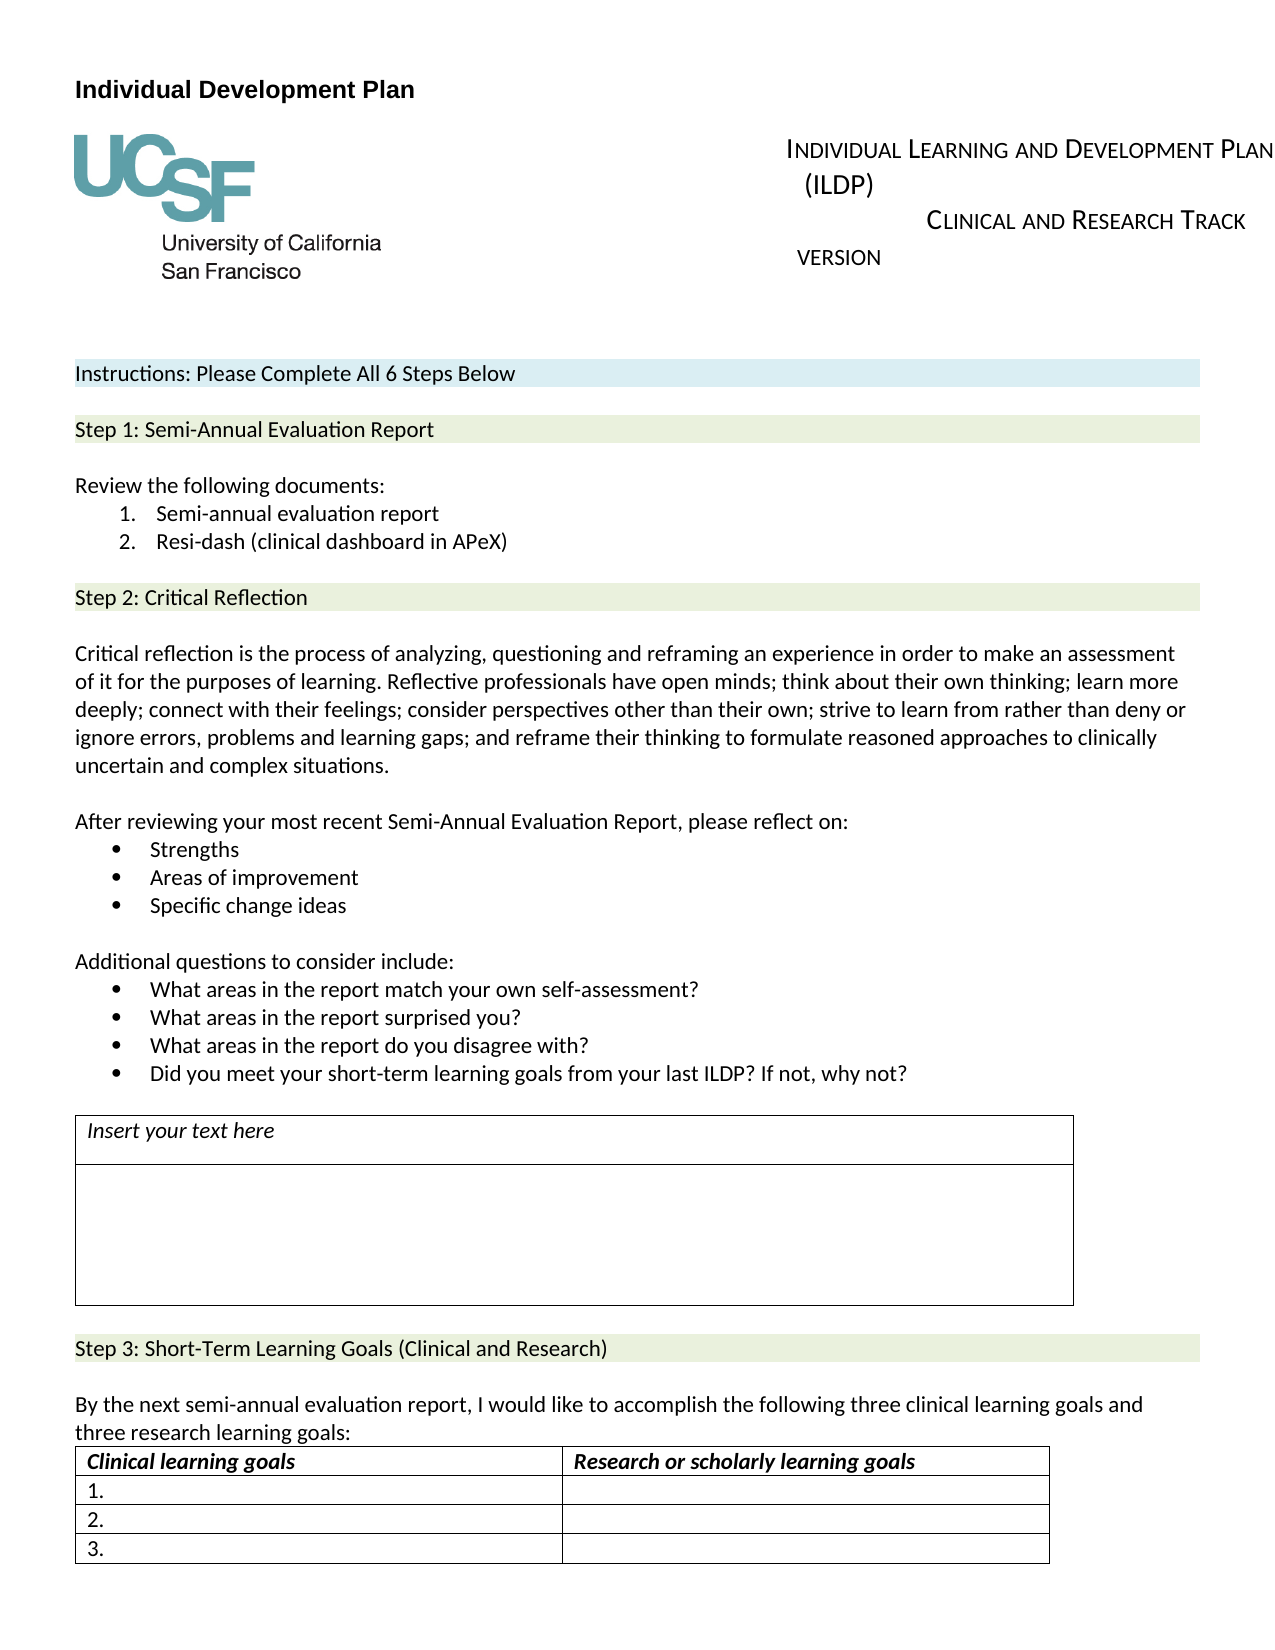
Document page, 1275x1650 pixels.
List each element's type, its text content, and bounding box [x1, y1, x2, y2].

text By the next semi-annual evaluation report, I would like to accomplish the following three clinical learning goals and three research learning goals: [75, 1390, 1200, 1446]
list What areas in the report surprised you? [112, 1003, 1200, 1031]
list What areas in the report do you disagree with? [112, 1031, 1200, 1059]
text Instructions: Please Complete All 6 Steps Below [75, 359, 1200, 387]
picture [69, 130, 385, 285]
text Clinical and Research Track version [385, 201, 1275, 273]
list What areas in the report match your own self-assessment? [112, 975, 1200, 1003]
text Review the following documents: [75, 471, 1200, 499]
table_cell [563, 1534, 1049, 1562]
text Individual Development Plan [75, 75, 1200, 104]
text Critical reflection is the process of analyzing, questioning and reframing an experience in order to make an assessment of it for the purposes of learning. Reflective professionals have open minds; think about their own thinking; learn more deeply; connect with their feelings; consider perspectives other than their own; strive to learn from rather than deny or ignore errors, problems and learning gaps; and reframe their thinking to formulate reasoned approaches to clinically uncertain and complex situations. [75, 639, 1200, 779]
text Step 3: Short-Term Learning Goals (Clinical and Research) [75, 1334, 1200, 1362]
list Did you meet your short-term learning goals from your last ILDP? If not, why not? [112, 1059, 1200, 1087]
text Additional questions to consider include: [75, 947, 1200, 975]
list Specific change ideas [112, 891, 1200, 919]
text Step 1: Semi-Annual Evaluation Report [75, 415, 1200, 443]
table_header Research or scholarly learning goals [563, 1447, 1049, 1475]
list Semi-annual evaluation report [119, 499, 1200, 527]
text Individual Learning and Development Plan (ILDP) [385, 130, 1275, 201]
table_cell [563, 1505, 1049, 1533]
text After reviewing your most recent Semi-Annual Evaluation Report, please reflect on: [75, 807, 1200, 835]
table_header Clinical learning goals [76, 1447, 562, 1475]
table_header Insert your text here [76, 1116, 1073, 1164]
list Resi-dash (clinical dashboard in APeX) [119, 527, 1200, 555]
table_cell [76, 1165, 1073, 1305]
table_cell 1. [76, 1476, 562, 1504]
table_cell 3. [76, 1534, 562, 1562]
list Strengths [112, 835, 1200, 863]
text Step 2: Critical Reflection [75, 583, 1200, 611]
table_cell [563, 1476, 1049, 1504]
table_cell 2. [76, 1505, 562, 1533]
list Areas of improvement [112, 863, 1200, 891]
